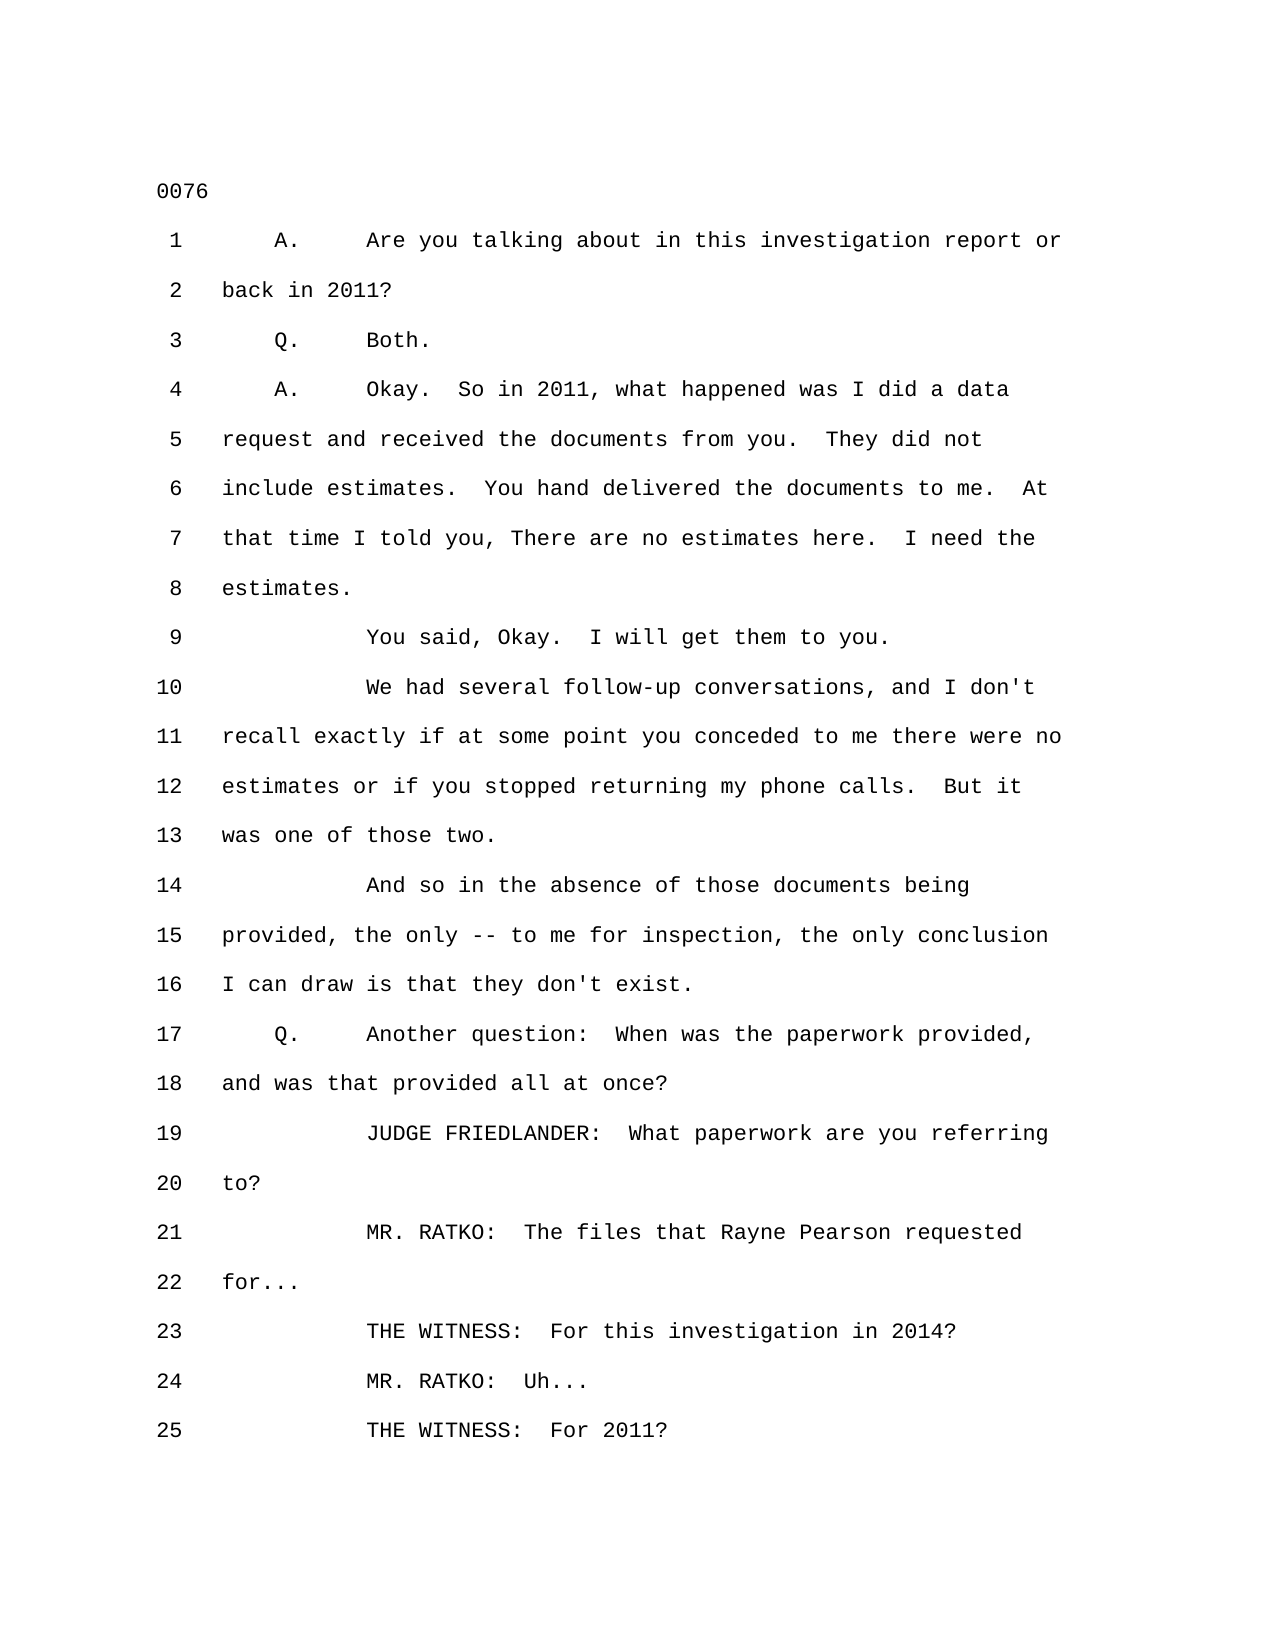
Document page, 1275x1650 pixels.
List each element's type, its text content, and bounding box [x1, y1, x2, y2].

text 22 for... [156, 1271, 1119, 1296]
text 25 THE WITNESS: For 2011? [156, 1419, 1119, 1444]
text 3 Q. Both. [156, 329, 1119, 353]
text 5 request and received the documents from you. They did not [156, 428, 1119, 453]
text 4 A. Okay. So in 2011, what happened was I did a data [156, 378, 1119, 403]
text 21 MR. RATKO: The files that Rayne Pearson requested [156, 1221, 1119, 1246]
text 0076 [156, 180, 1119, 205]
text 15 provided, the only -- to me for inspection, the only conclusion [156, 924, 1119, 948]
text 14 And so in the absence of those documents being [156, 874, 1119, 899]
text 13 was one of those two. [156, 824, 1119, 849]
text 10 We had several follow-up conversations, and I don't [156, 676, 1119, 701]
text 16 I can draw is that they don't exist. [156, 973, 1119, 998]
text 9 You said, Okay. I will get them to you. [156, 626, 1119, 651]
text 17 Q. Another question: When was the paperwork provided, [156, 1023, 1119, 1048]
text 12 estimates or if you stopped returning my phone calls. But it [156, 775, 1119, 800]
text 8 estimates. [156, 577, 1119, 601]
text 11 recall exactly if at some point you conceded to me there were no [156, 725, 1119, 750]
text 23 THE WITNESS: For this investigation in 2014? [156, 1320, 1119, 1345]
text 24 MR. RATKO: Uh... [156, 1370, 1119, 1395]
text 6 include estimates. You hand delivered the documents to me. At [156, 477, 1119, 502]
text 1 A. Are you talking about in this investigation report or [156, 229, 1119, 254]
text 7 that time I told you, There are no estimates here. I need the [156, 527, 1119, 552]
text 18 and was that provided all at once? [156, 1072, 1119, 1097]
text 19 JUDGE FRIEDLANDER: What paperwork are you referring [156, 1122, 1119, 1147]
text 2 back in 2011? [156, 279, 1119, 304]
text 20 to? [156, 1172, 1119, 1196]
